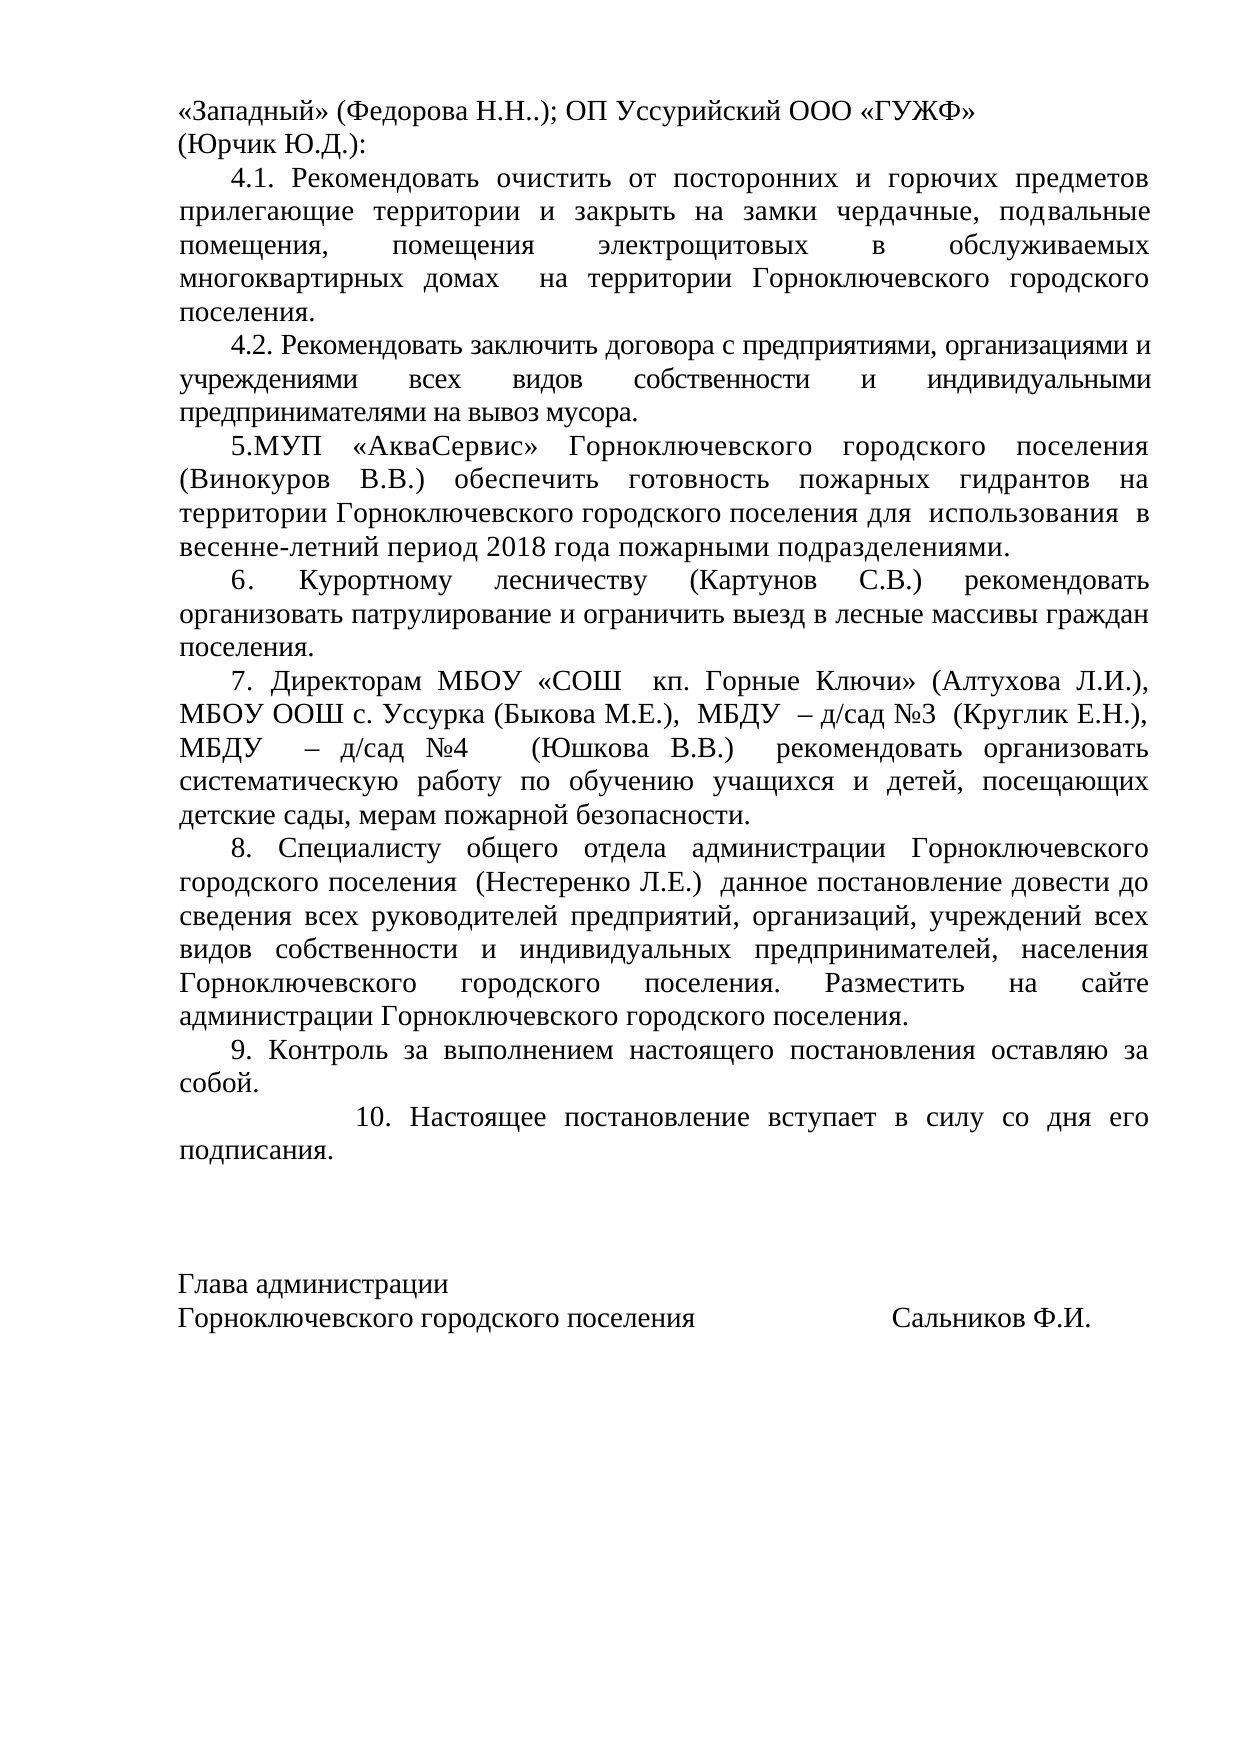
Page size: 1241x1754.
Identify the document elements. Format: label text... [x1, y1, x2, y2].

text (Юрчик Ю.Д.): [177, 126, 1151, 160]
text 10. Настоящее постановление вступает в силу со дня его подписания. [179, 1099, 1150, 1166]
text 9. Контроль за выполнением настоящего постановления оставляю за собой. [179, 1032, 1150, 1099]
text Глава администрации [177, 1267, 1152, 1300]
text «Западный» (Федорова Н.Н..); ОП Уссурийский ООО «ГУЖФ» [177, 93, 1151, 126]
text 4.2. Рекомендовать заключить договора с предприятиями, организациями и учреждениями всех видов собственности и индивидуальными предпринимателями на вывоз мусора. [179, 327, 1152, 428]
text 6. Курортному лесничеству (Картунов С.В.) рекомендовать организовать патрулирование и ограничить выезд в лесные массивы граждан поселения. [179, 562, 1150, 663]
text 7. Директорам МБОУ «СОШ кп. Горные Ключи» (Алтухова Л.И.), МБОУ ООШ с. Уссурка (Быкова М.Е.), МБДУ – д/сад №3 (Круглик Е.Н.), МБДУ – д/сад №4 (Юшкова В.В.) рекомендовать организовать систематическую работу по обучению учащихся и детей, посещающих детские сады, мерам пожарной безопасности. [179, 663, 1150, 831]
text 4.1. Рекомендовать очистить от посторонних и горючих предметов прилегающие территории и закрыть на замки чердачные, подвальные помещения, помещения электрощитовых в обслуживаемых многоквартирных домах на территории Горноключевского городского поселения. [179, 160, 1151, 327]
text Горноключевского городского поселения Сальников Ф.И. [177, 1300, 1152, 1401]
text 8. Специалисту общего отдела администрации Горноключевского городского поселения (Нестеренко Л.Е.) данное постановление довести до сведения всех руководителей предприятий, организаций, учреждений всех видов собственности и индивидуальных предпринимателей, населения Горноключевского городского поселения. Разместить на сайте администрации Горноключевского городского поселения. [179, 831, 1150, 1032]
text 5.МУП «АкваСервис» Горноключевского городского поселения (Винокуров В.В.) обеспечить готовность пожарных гидрантов на территории Горноключевского городского поселения для использования в весенне-летний период 2018 года пожарными подразделениями. [179, 428, 1150, 562]
